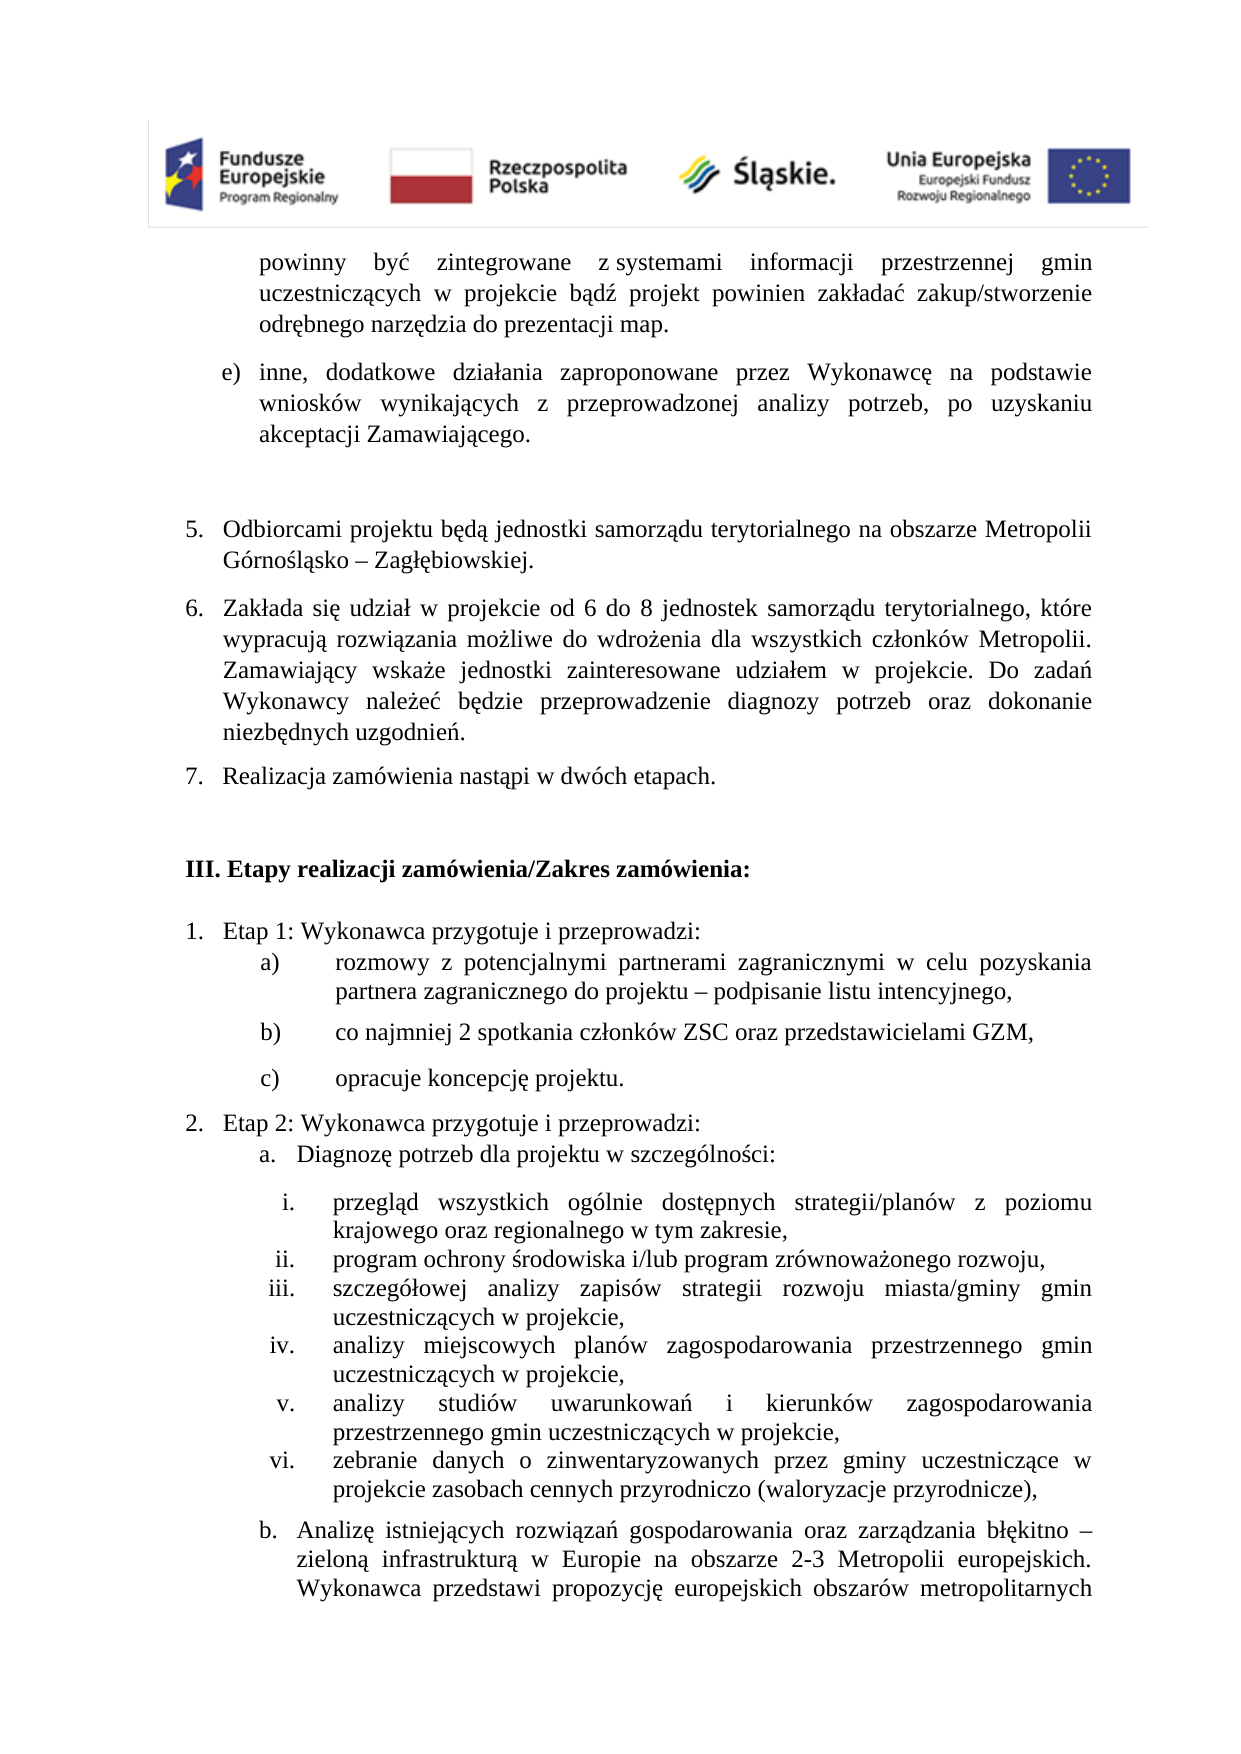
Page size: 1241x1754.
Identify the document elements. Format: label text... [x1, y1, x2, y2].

list Diagnozę potrzeb dla projektu w szczególności: [259, 1139, 1093, 1168]
list opracuje koncepcję projektu. [260, 1063, 1093, 1091]
list przegląd wszystkich ogólnie dostępnych strategii/planów z poziomu krajowego oraz regionalnego w tym zakresie, [295, 1187, 1093, 1244]
list co najmniej 2 spotkania członków ZSC oraz przedstawicielami GZM, [260, 1017, 1093, 1046]
list program ochrony środowiska i/lub program zrównoważonego rozwoju, [295, 1244, 1093, 1273]
list Etap 1: Wykonawca przygotuje i przeprowadzi: [185, 916, 1093, 945]
list analizy miejscowych planów zagospodarowania przestrzennego gmin uczestniczących w projekcie, [295, 1331, 1093, 1388]
text III. Etapy realizacji zamówienia/Zakres zamówienia: [185, 854, 1093, 883]
list szczegółowej analizy zapisów strategii rozwoju miasta/gminy gmin uczestniczących w projekcie, [295, 1273, 1093, 1331]
list inne, dodatkowe działania zaproponowane przez Wykonawcę na podstawie wniosków wynikających z przeprowadzonej analizy potrzeb, po uzyskaniu akceptacji Zamawiającego. [221, 357, 1093, 448]
list rozmowy z potencjalnymi partnerami zagranicznymi w celu pozyskania partnera zagranicznego do projektu – podpisanie listu intencyjnego, [260, 947, 1093, 1005]
list Odbiorcami projektu będą jednostki samorządu terytorialnego na obszarze Metropolii Górnośląsko – Zagłębiowskiej. [185, 514, 1093, 574]
list zebranie danych o zinwentaryzowanych przez gminy uczestniczące w projekcie zasobach cennych przyrodniczo (waloryzacje przyrodnicze), [295, 1446, 1093, 1503]
list analizy studiów uwarunkowań i kierunków zagospodarowania przestrzennego gmin uczestniczących w projekcie, [295, 1388, 1093, 1446]
list Realizacja zamówienia nastąpi w dwóch etapach. [185, 761, 1093, 790]
picture [147, 120, 1148, 229]
list Etap 2: Wykonawca przygotuje i przeprowadzi: [185, 1108, 1093, 1137]
list Zakłada się udział w projekcie od 6 do 8 jednostek samorządu terytorialnego, które wypracują rozwiązania możliwe do wdrożenia dla wszystkich członków Metropolii. Zamawiający wskaże jednostki zainteresowane udziałem w projekcie. Do zadań Wykonawcy należeć będzie przeprowadzenie diagnozy potrzeb oraz dokonanie niezbędnych uzgodnień. [185, 593, 1093, 746]
